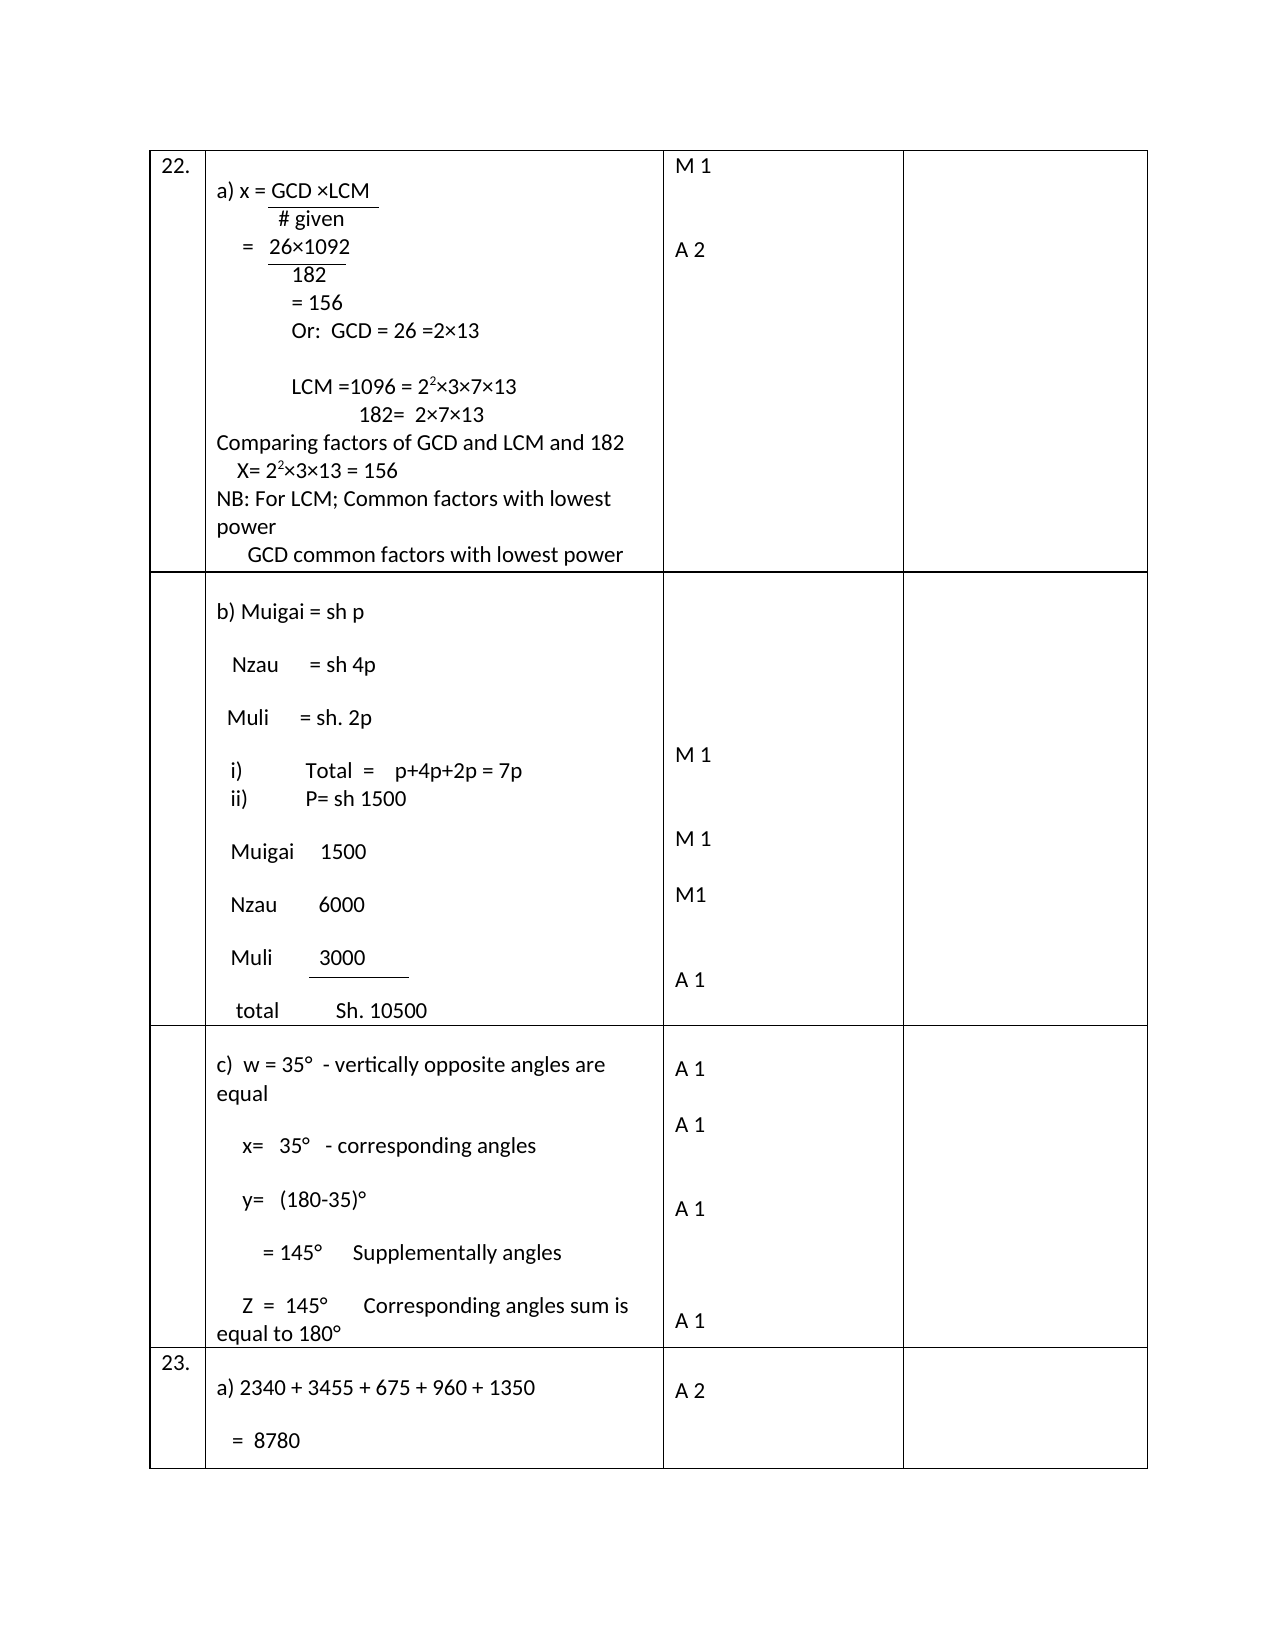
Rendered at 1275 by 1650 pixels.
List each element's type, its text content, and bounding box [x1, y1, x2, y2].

table_cell M 1 A 2 [664, 151, 903, 571]
table_cell c) w = 35° - vertically opposite angles are equal x= 35° - corresponding angles y= (180-35)° = 145° Supplementally angles Z = 145° Corresponding angles sum is equal to 180° [206, 1026, 663, 1347]
table_cell [151, 1026, 205, 1347]
table_cell [904, 151, 1147, 571]
table_cell [151, 573, 205, 1024]
table_cell [904, 573, 1147, 1024]
table_cell b) Muigai = sh p Nzau = sh 4p Muli = sh. 2p Total = p+4p+2p = 7p P= sh 1500 Muigai 1500 Nzau 6000 Muli 3000 total Sh. 10500 [206, 573, 663, 1024]
table_cell [904, 1026, 1147, 1347]
table_cell a) 2340 + 3455 + 675 + 960 + 1350 = 8780 [206, 1348, 663, 1468]
table_cell A 2 [664, 1348, 903, 1468]
table_cell 22. [151, 151, 205, 571]
table_cell [904, 1348, 1147, 1468]
table_cell A 1 A 1 A 1 A 1 [664, 1026, 903, 1347]
table_cell a) x = GCD ×LCM # given = 26×1092 182 = 156 Or: GCD = 26 =2×13 LCM =1096 = 22×3×7×13 182= 2×7×13 Comparing factors of GCD and LCM and 182 X= 22×3×13 = 156 NB: For LCM; Common factors with lowest power GCD common factors with lowest power [206, 151, 663, 571]
table_cell M 1 M 1 M1 A 1 [664, 573, 903, 1024]
table_cell 23. [151, 1348, 205, 1468]
